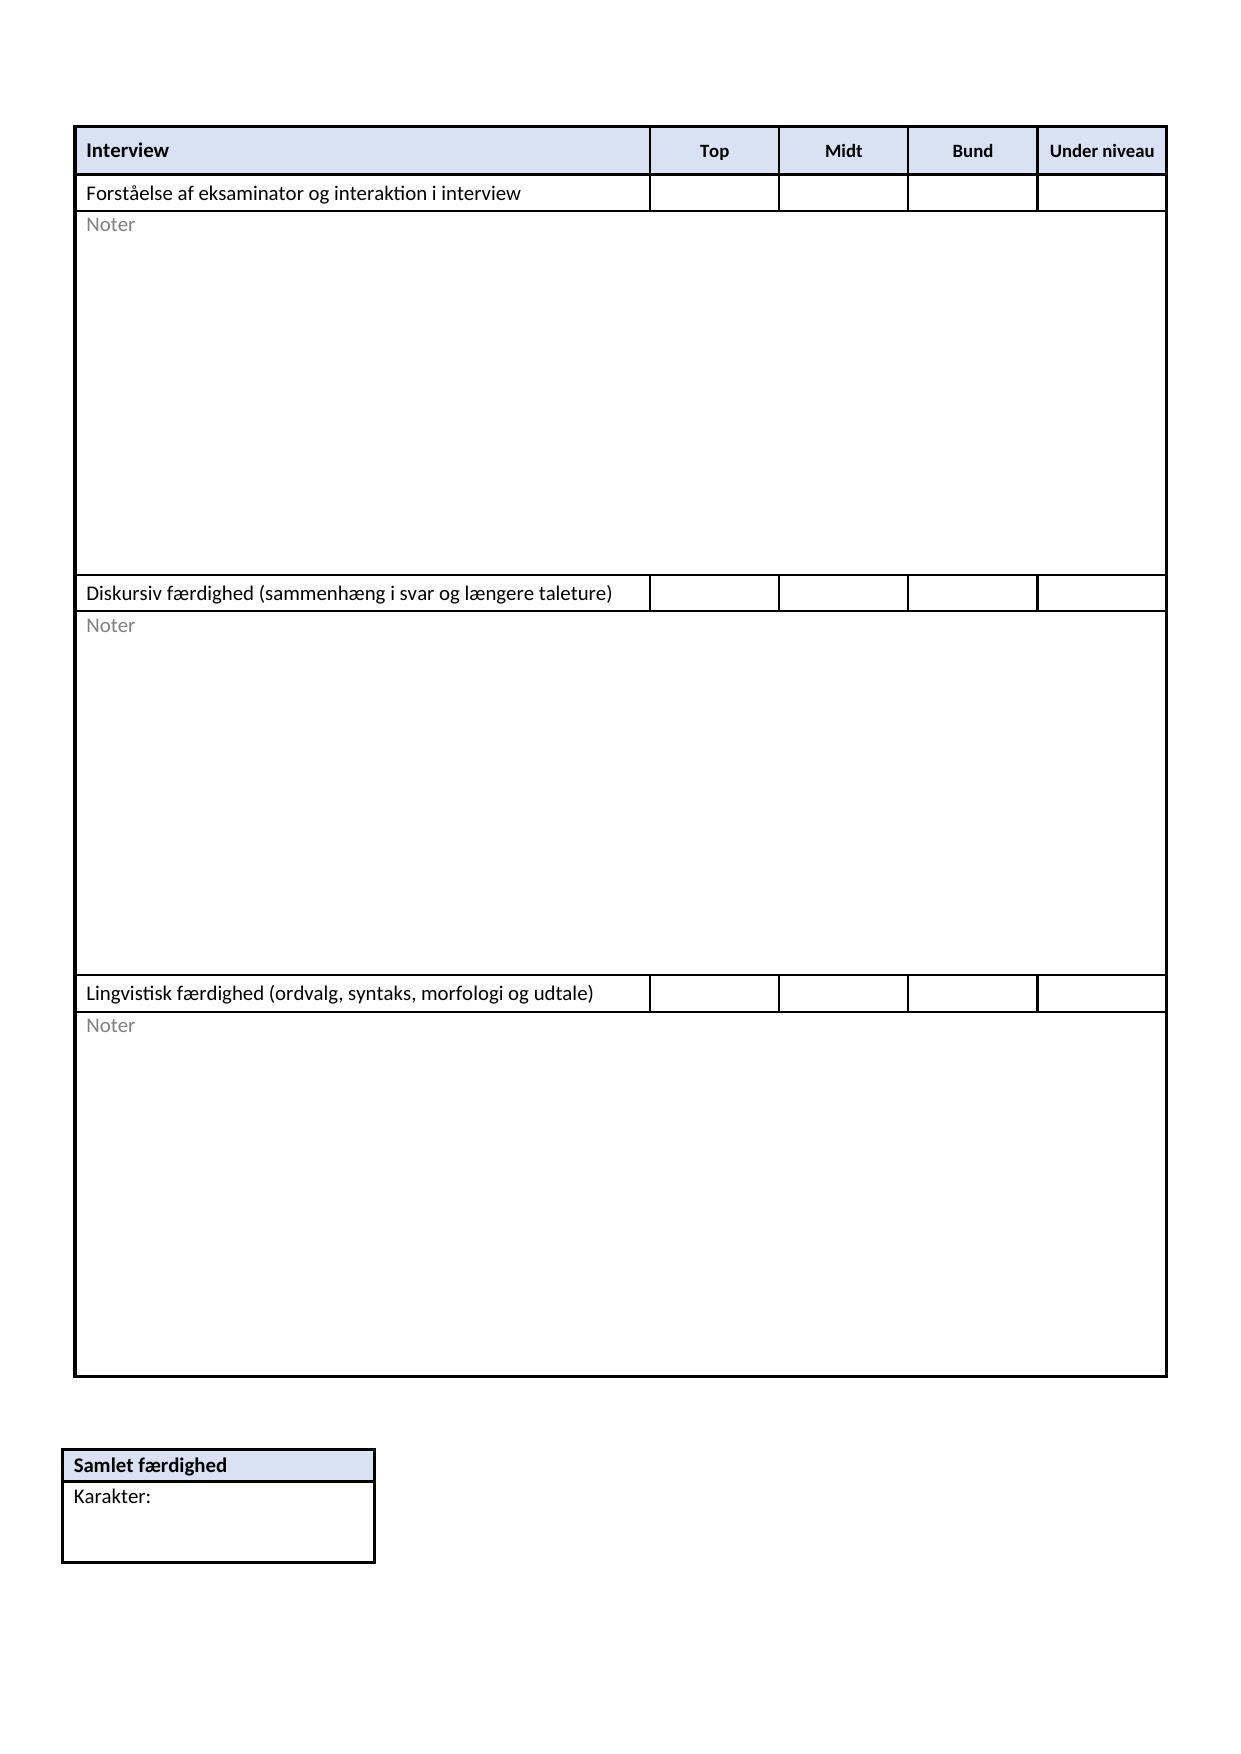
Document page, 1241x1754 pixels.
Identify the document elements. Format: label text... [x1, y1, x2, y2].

table_header Under niveau [1039, 128, 1165, 173]
table_cell [651, 176, 778, 209]
table_cell Karakter: [64, 1483, 373, 1561]
table_header Midt [780, 128, 907, 173]
table_cell [780, 976, 907, 1011]
table_cell [780, 576, 907, 610]
table_cell [651, 576, 778, 610]
table_header Bund [909, 128, 1036, 173]
table_cell [780, 176, 907, 209]
table_header Top [651, 128, 778, 173]
table_cell Noter [77, 212, 1165, 574]
table_cell [651, 976, 778, 1011]
table_cell [1039, 976, 1165, 1011]
table_cell [909, 976, 1036, 1011]
table_cell Lingvistisk færdighed (ordvalg, syntaks, morfologi og udtale) [77, 976, 649, 1011]
table_header Interview [77, 128, 649, 173]
table_cell [909, 176, 1036, 209]
table_cell [1039, 576, 1165, 610]
table_header Samlet færdighed [64, 1451, 373, 1480]
table_cell Diskursiv færdighed (sammenhæng i svar og længere taleture) [77, 576, 649, 610]
table_cell [1039, 176, 1165, 209]
table_cell [909, 576, 1036, 610]
table_cell Noter [77, 612, 1165, 974]
table_cell Forståelse af eksaminator og interaktion i interview [77, 176, 649, 209]
table_cell Noter [77, 1013, 1165, 1375]
